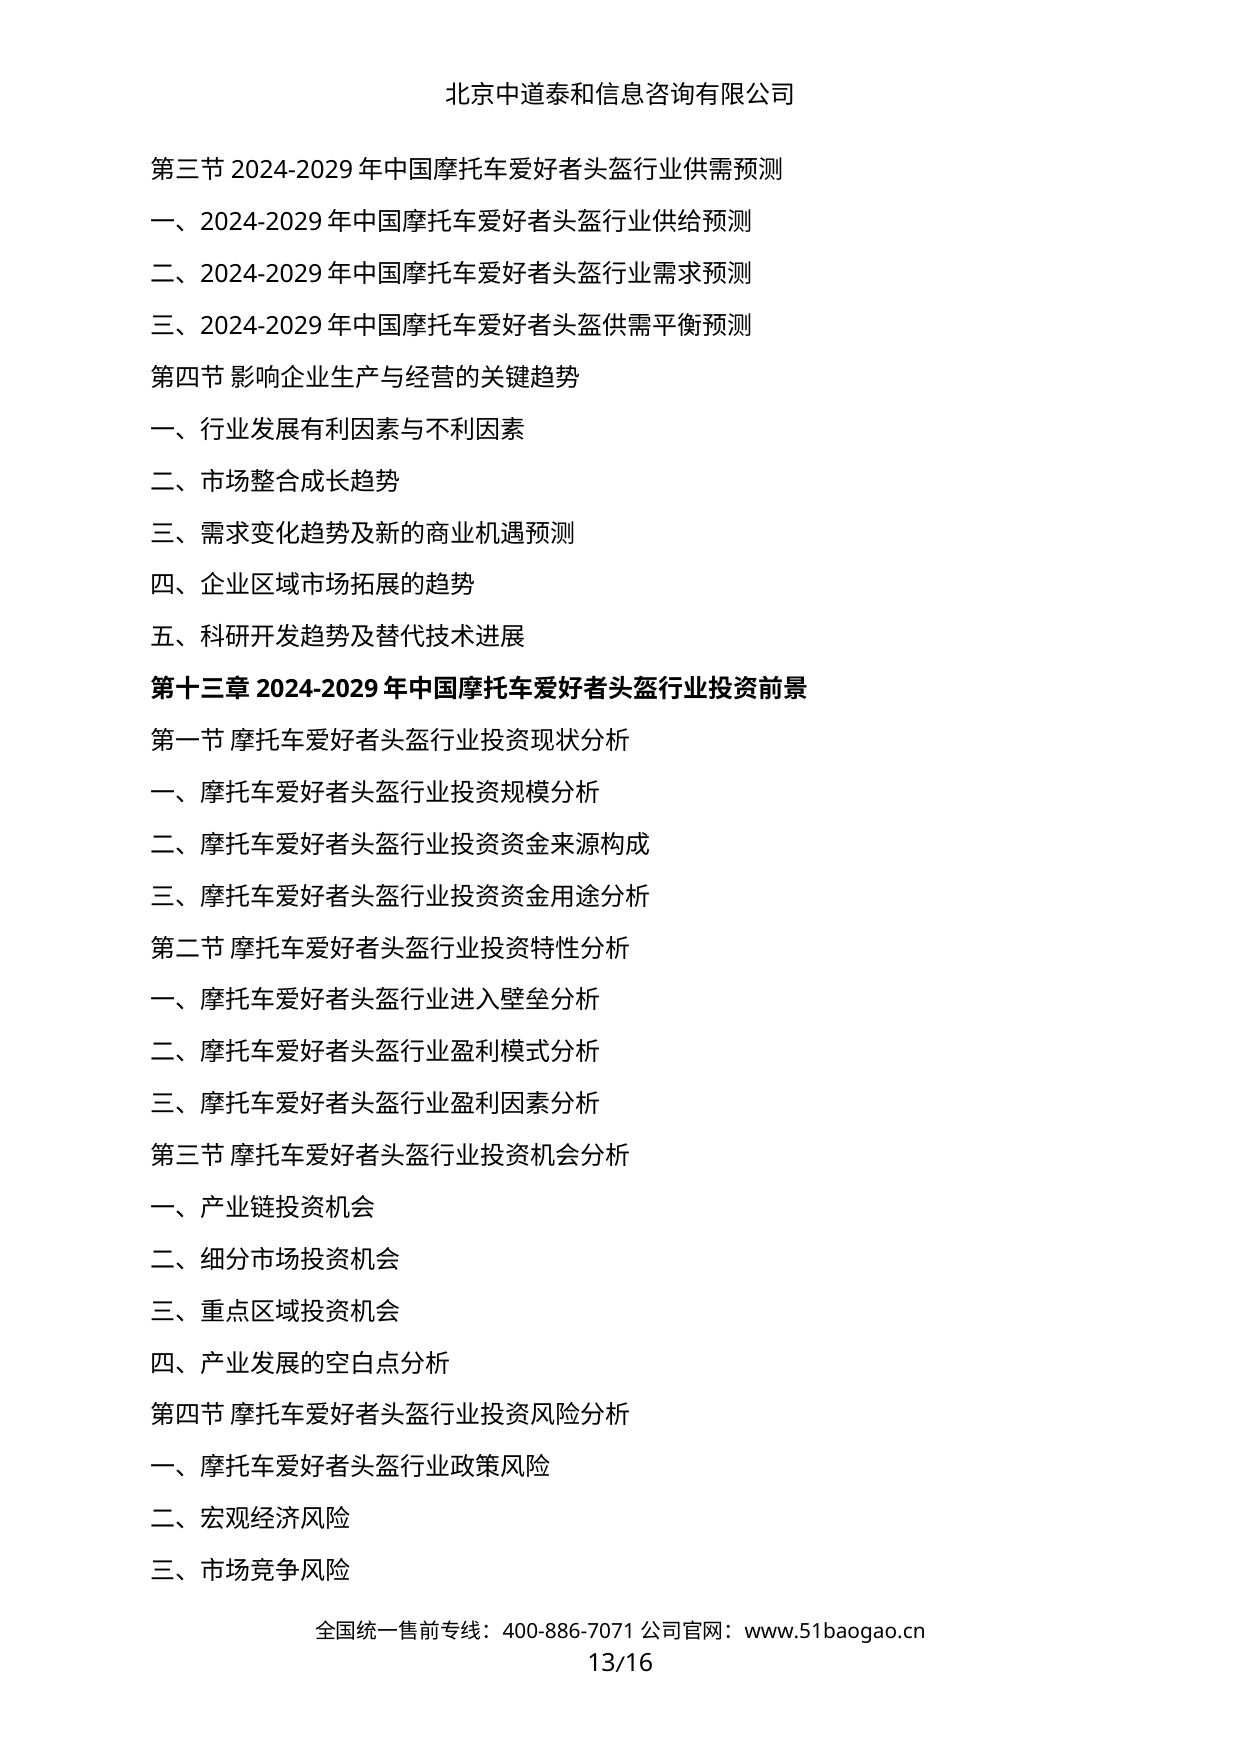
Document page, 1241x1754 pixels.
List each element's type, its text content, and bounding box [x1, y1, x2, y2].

text 二、2024-2029年中国摩托车爱好者头盔行业需求预测 [150, 254, 1090, 290]
text 一、2024-2029年中国摩托车爱好者头盔行业供给预测 [150, 202, 1090, 238]
text 五、科研开发趋势及替代技术进展 [150, 617, 1090, 653]
text 第四节 摩托车爱好者头盔行业投资风险分析 [150, 1395, 1090, 1431]
text 第一节 摩托车爱好者头盔行业投资现状分析 [150, 721, 1090, 757]
text 一、摩托车爱好者头盔行业政策风险 [150, 1447, 1090, 1483]
text 二、宏观经济风险 [150, 1499, 1090, 1535]
text 四、产业发展的空白点分析 [150, 1343, 1090, 1379]
text 三、摩托车爱好者头盔行业投资资金用途分析 [150, 876, 1090, 912]
text 三、需求变化趋势及新的商业机遇预测 [150, 513, 1090, 549]
text 第四节 影响企业生产与经营的关键趋势 [150, 357, 1090, 394]
text 二、摩托车爱好者头盔行业盈利模式分析 [150, 1032, 1090, 1068]
text 三、2024-2029年中国摩托车爱好者头盔供需平衡预测 [150, 306, 1090, 342]
text 四、企业区域市场拓展的趋势 [150, 565, 1090, 601]
text 一、行业发展有利因素与不利因素 [150, 409, 1090, 446]
text 三、摩托车爱好者头盔行业盈利因素分析 [150, 1084, 1090, 1120]
text 一、摩托车爱好者头盔行业进入壁垒分析 [150, 980, 1090, 1016]
text 三、市场竞争风险 [150, 1551, 1090, 1587]
text 二、摩托车爱好者头盔行业投资资金来源构成 [150, 824, 1090, 861]
text 二、市场整合成长趋势 [150, 461, 1090, 497]
text 第十三章 2024-2029年中国摩托车爱好者头盔行业投资前景 [150, 669, 1090, 705]
text 三、重点区域投资机会 [150, 1291, 1090, 1327]
text 二、细分市场投资机会 [150, 1239, 1090, 1276]
text 一、摩托车爱好者头盔行业投资规模分析 [150, 772, 1090, 809]
text 第三节 2024-2029年中国摩托车爱好者头盔行业供需预测 [150, 150, 1090, 186]
text 第二节 摩托车爱好者头盔行业投资特性分析 [150, 928, 1090, 964]
text 第三节 摩托车爱好者头盔行业投资机会分析 [150, 1136, 1090, 1172]
text 一、产业链投资机会 [150, 1187, 1090, 1224]
